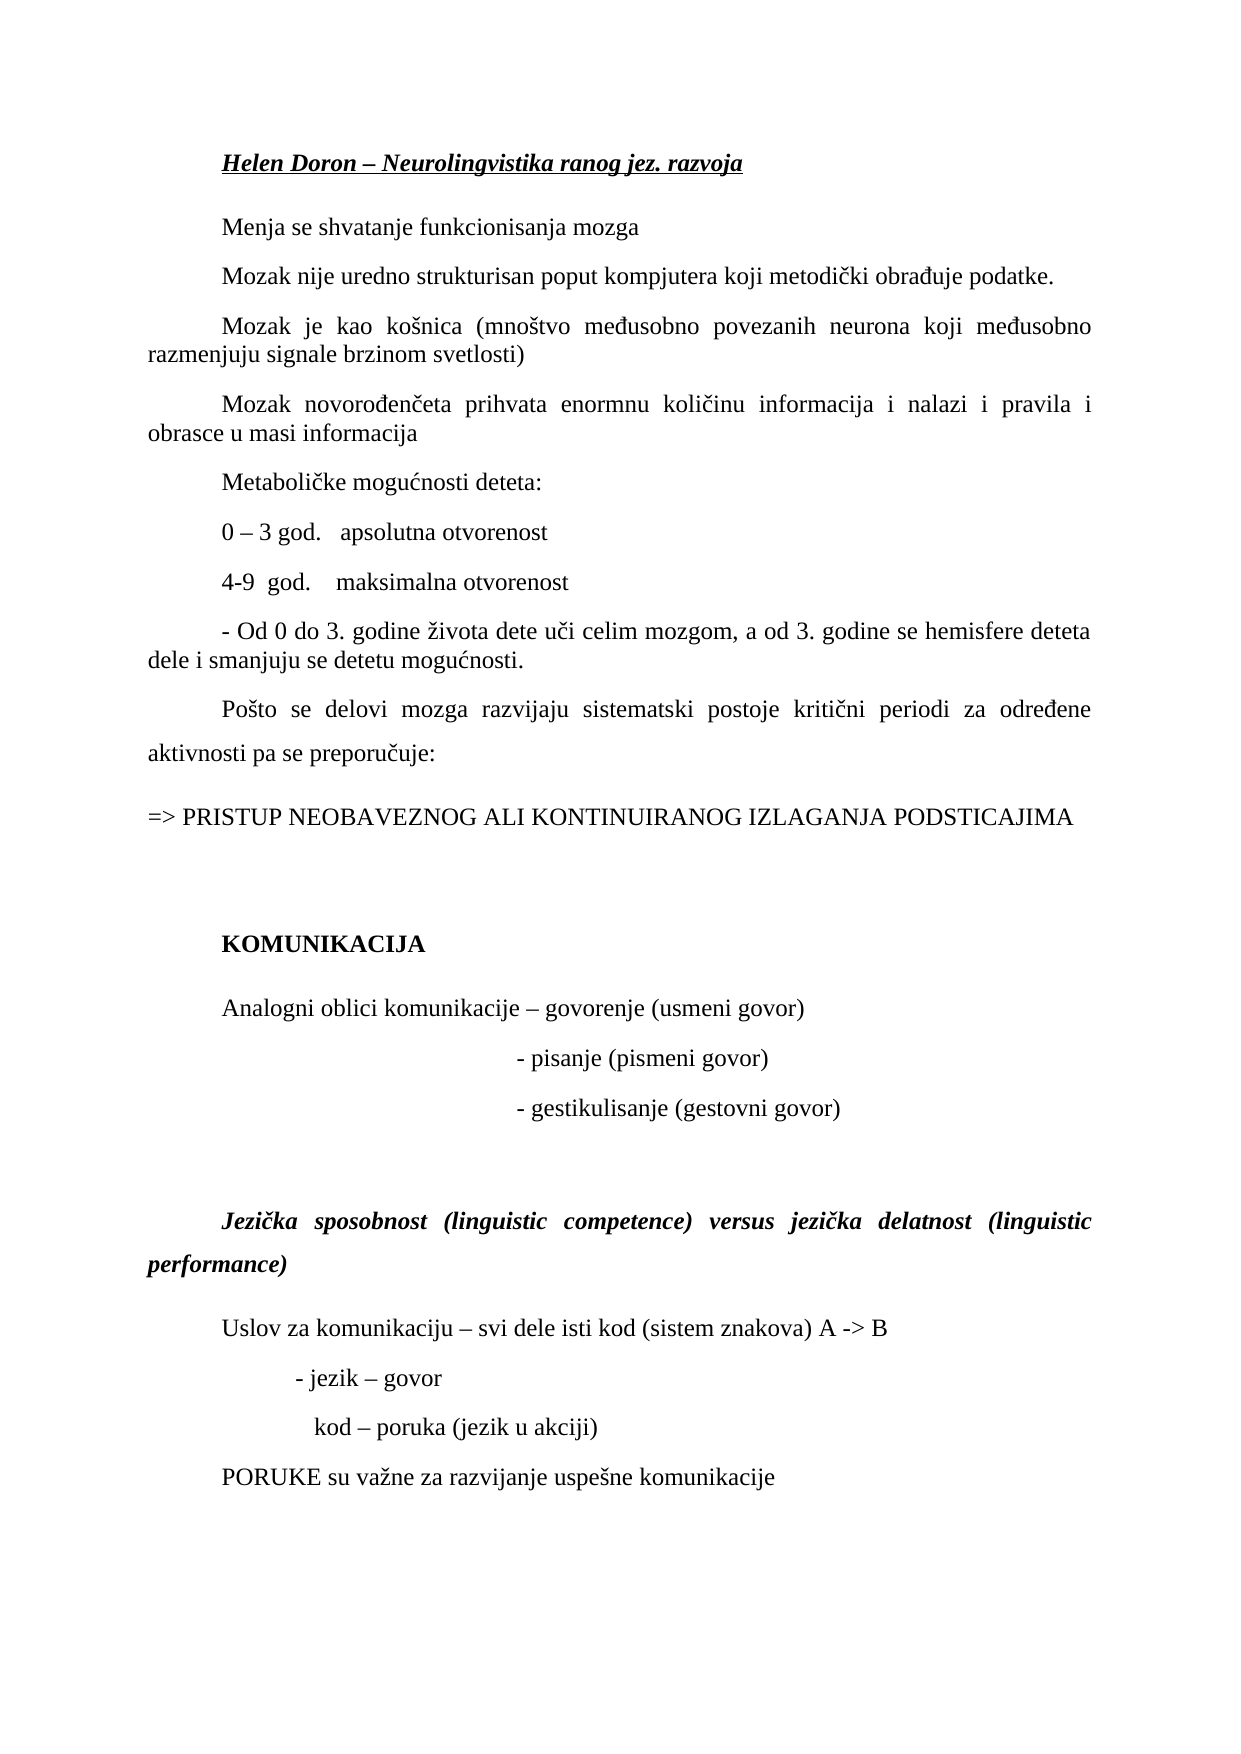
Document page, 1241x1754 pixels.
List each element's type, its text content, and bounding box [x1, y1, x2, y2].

text PORUKE su važne za razvijanje uspešne komunikacije [148, 1462, 1093, 1491]
text Mozak novorođenčeta prihvata enormnu količinu informacija i nalazi i pravila i obrasce u masi informacija [148, 389, 1093, 447]
text Helen Doron – Neurolingvistika ranog jez. razvoja [148, 148, 1093, 176]
text - gestikulisanje (gestovni govor) [148, 1093, 1093, 1121]
text Analogni oblici komunikacije – govorenje (usmeni govor) [148, 993, 1093, 1022]
text - Od 0 do 3. godine života dete uči celim mozgom, a od 3. godine se hemisfere deteta dele i smanjuju se detetu mogućnosti. [148, 616, 1093, 674]
text => PRISTUP NEOBAVEZNOG ALI KONTINUIRANOG IZLAGANJA PODSTICAJIMA [148, 802, 1093, 830]
text Mozak nije uredno strukturisan poput kompjutera koji metodički obrađuje podatke. [148, 261, 1093, 290]
text Jezička sposobnost (linguistic competence) versus jezička delatnost (linguistic performance) [148, 1206, 1093, 1278]
text Uslov za komunikaciju – svi dele isti kod (sistem znakova) A -> B [148, 1313, 1093, 1342]
text Menja se shvatanje funkcionisanja mozga [148, 212, 1093, 240]
text Mozak je kao košnica (mnoštvo međusobno povezanih neurona koji međusobno razmenjuju signale brzinom svetlosti) [148, 311, 1093, 368]
text KOMUNIKACIJA [148, 929, 1093, 958]
text 0 – 3 god. apsolutna otvorenost [148, 517, 1093, 546]
text Pošto se delovi mozga razvijaju sistematski postoje kritični periodi za određene aktivnosti pa se preporučuje: [148, 694, 1093, 766]
text - pisanje (pismeni govor) [148, 1043, 1093, 1072]
text Metaboličke mogućnosti deteta: [148, 467, 1093, 496]
text 4-9 god. maksimalna otvorenost [148, 567, 1093, 595]
text kod – poruka (jezik u akciji) [148, 1412, 1093, 1441]
text - jezik – govor [221, 1363, 1093, 1392]
